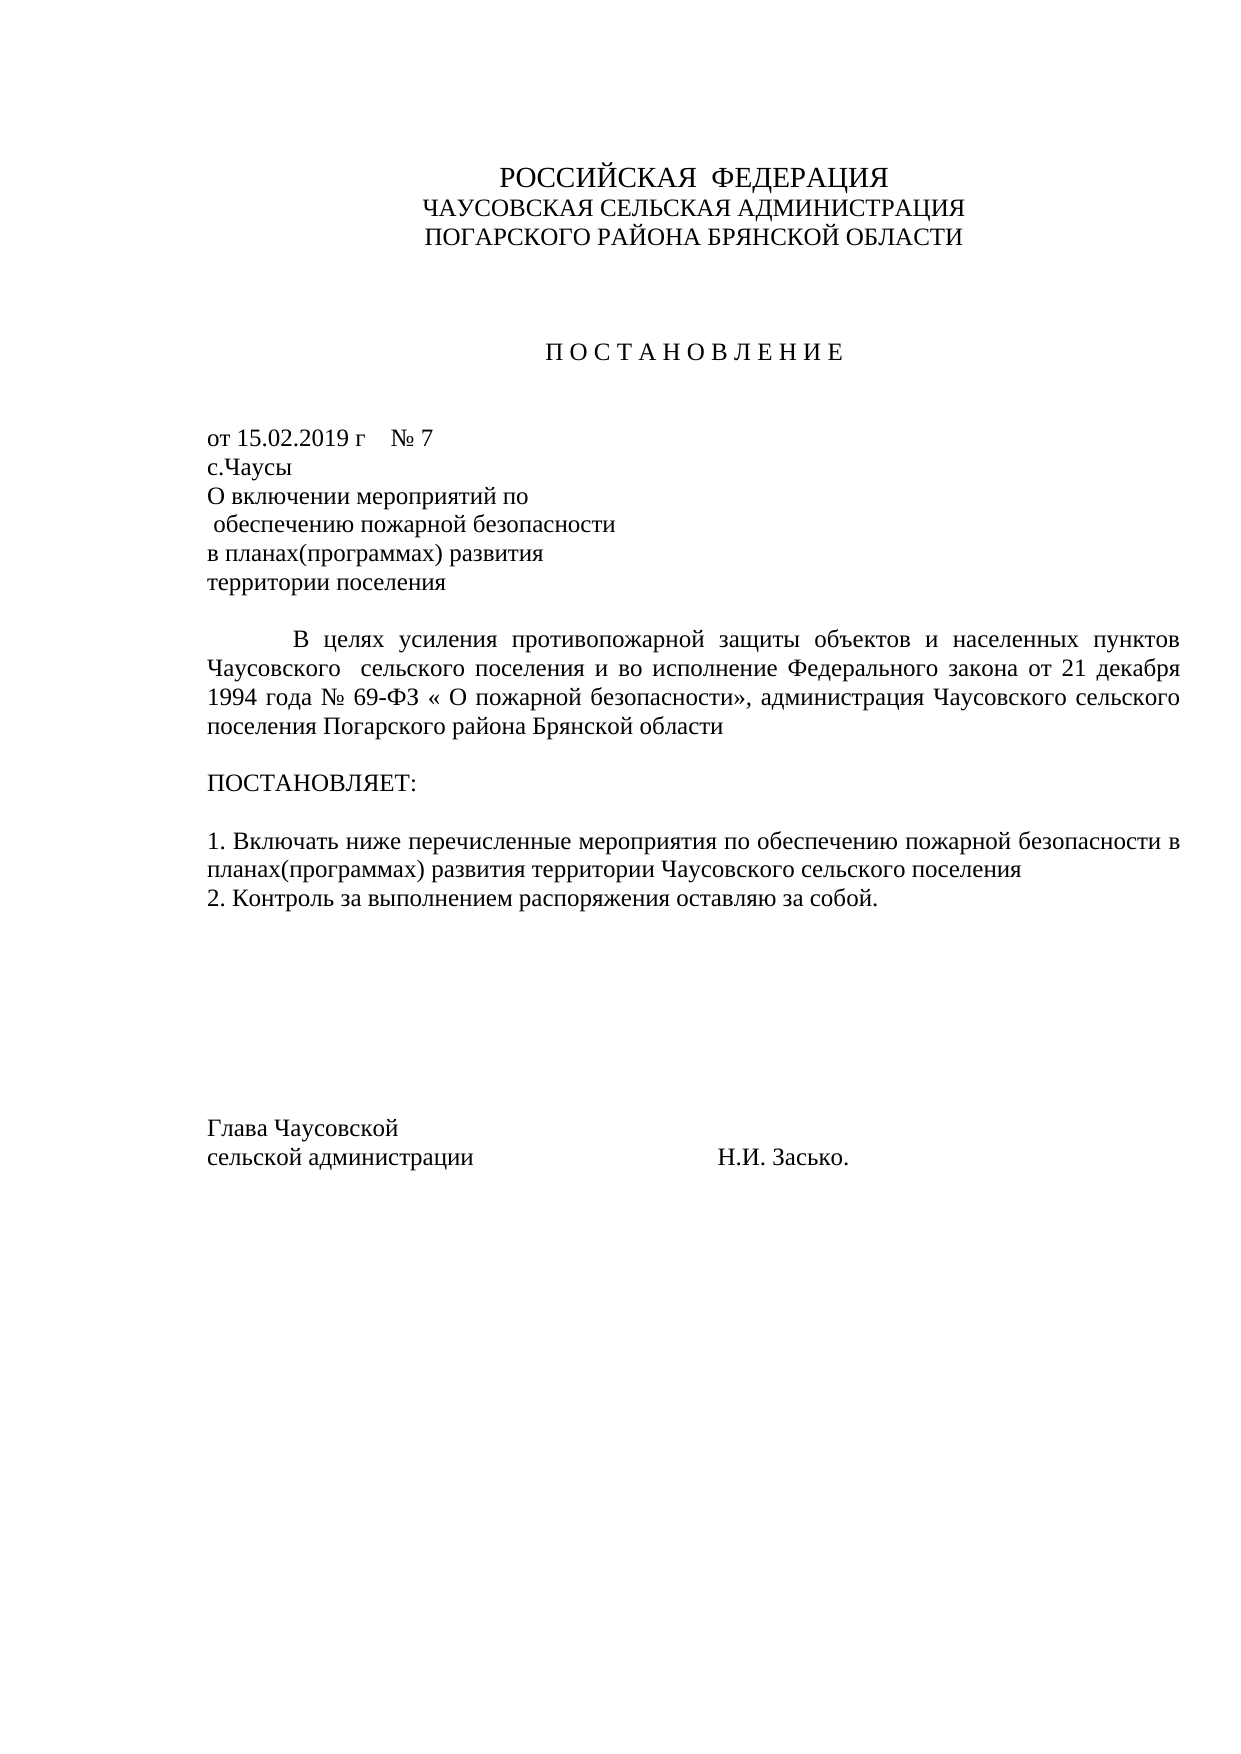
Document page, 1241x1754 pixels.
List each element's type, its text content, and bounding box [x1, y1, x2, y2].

subtitle от 15.02.2019 г № 7 [207, 423, 1181, 452]
text ПОСТАНОВЛЯЕТ: [207, 768, 1181, 797]
text в планах(программах) развития [207, 538, 1181, 567]
text Глава Чаусовской [207, 1113, 1181, 1142]
text В целях усиления противопожарной защиты объектов и населенных пунктов Чаусовского сельского поселения и во исполнение Федерального закона от 21 декабря 1994 года № 69-ФЗ « О пожарной безопасности», администрация Чаусовского сельского поселения Погарского района Брянской области [207, 624, 1181, 739]
subtitle ПОГАРСКОГО РАЙОНА БРЯНСКОЙ ОБЛАСТИ [207, 222, 1181, 251]
text О включении мероприятий по [207, 481, 1181, 509]
text 1. Включать ниже перечисленные мероприятия по обеспечению пожарной безопасности в планах(программах) развития территории Чаусовского сельского поселения [207, 826, 1181, 883]
title П О С Т А Н О В Л Е Н И Е [207, 337, 1181, 366]
subtitle ЧАУСОВСКАЯ СЕЛЬСКАЯ АДМИНИСТРАЦИЯ [207, 193, 1181, 222]
text территории поселения [207, 567, 1181, 596]
subtitle РОССИЙСКАЯ ФЕДЕРАЦИЯ [207, 160, 1181, 193]
text сельской администрации Н.И. Засько. [207, 1142, 1181, 1171]
text обеспечению пожарной безопасности [207, 509, 1181, 538]
subtitle с.Чаусы [207, 452, 1181, 481]
text 2. Контроль за выполнением распоряжения оставляю за собой. [207, 883, 1181, 912]
